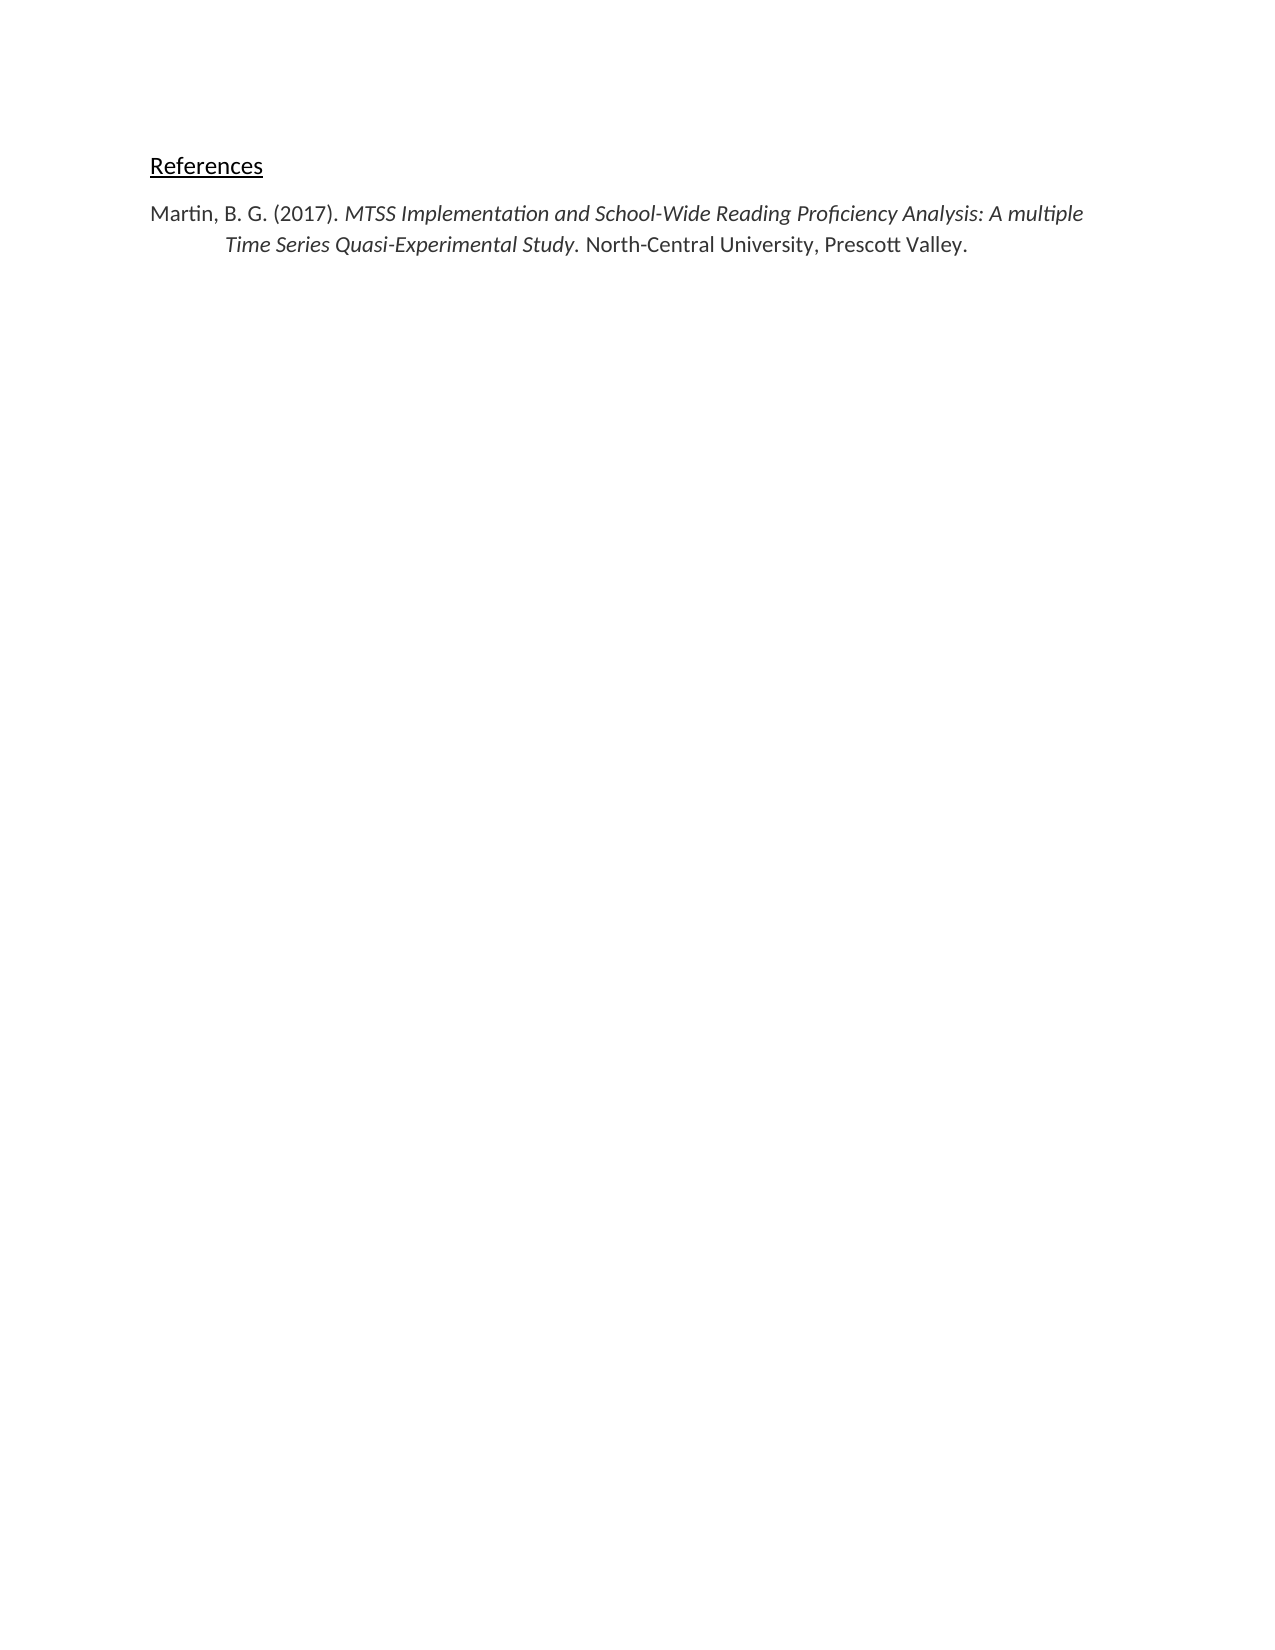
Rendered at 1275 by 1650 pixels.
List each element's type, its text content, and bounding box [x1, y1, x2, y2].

text Martin, B. G. (2017). MTSS Implementation and School-Wide Reading Proficiency Analysis: A multiple Time Series Quasi-Experimental Study. North-Central University, Prescott Valley. [150, 199, 1125, 258]
text References [150, 150, 1125, 181]
